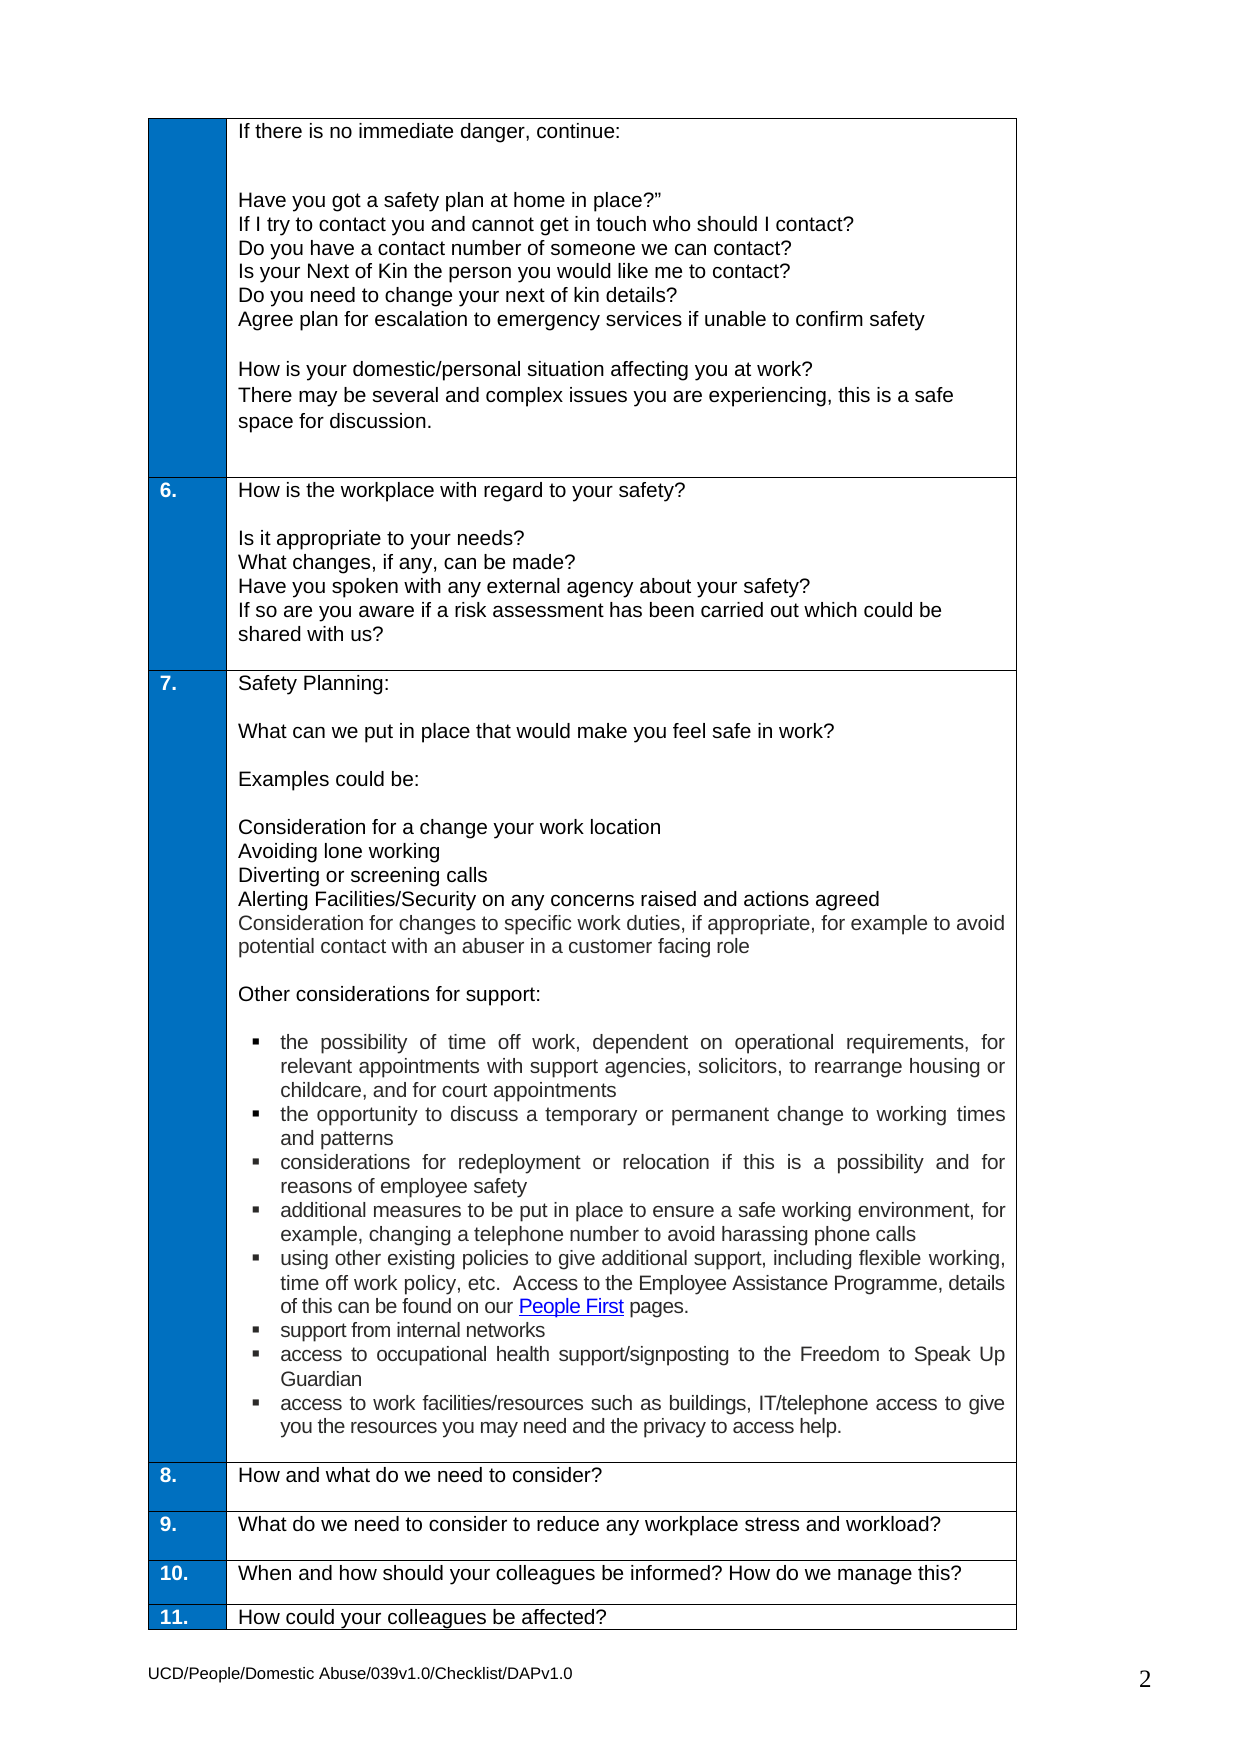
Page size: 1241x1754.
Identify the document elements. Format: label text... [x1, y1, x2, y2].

table_cell What do we need to consider to reduce any workplace stress and workload? [227, 1512, 1016, 1560]
table_cell 7. [149, 671, 226, 1462]
table_cell Safety Planning: What can we put in place that would make you feel safe in work? Examples could be: Consideration for a change your work location Avoiding lone working Diverting or screening calls Alerting Facilities/Security on any concerns raised and actions agreed Consideration for changes to specific work duties, if appropriate, for example to avoid potential contact with an abuser in a customer facing role Other considerations for support: the possibility of time off work, dependent on operational requirements, for relevant appointments with support agencies, solicitors, to rearrange housing or childcare, and for court appointments the opportunity to discuss a temporary or permanent change to working times and patterns considerations for redeployment or relocation if this is a possibility and for reasons of employee safety additional measures to be put in place to ensure a safe working environment, for example, changing a telephone number to avoid harassing phone calls using other existing policies to give additional support, including flexible working, time off work policy, etc. Access to the Employee Assistance Programme, details of this can be found on our People First pages. support from internal networks access to occupational health support/signposting to the Freedom to Speak Up Guardian access to work facilities/resources such as buildings, IT/telephone access to give you the resources you may need and the privacy to access help. [227, 671, 1016, 1462]
table_cell 10. [149, 1561, 226, 1604]
table_cell 9. [149, 1512, 226, 1560]
table_cell 6. [149, 478, 226, 670]
table_cell When and how should your colleagues be informed? How do we manage this? [227, 1561, 1016, 1604]
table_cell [227, 1605, 1016, 1629]
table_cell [227, 119, 1016, 477]
table_cell How and what do we need to consider? [227, 1463, 1016, 1511]
table_cell How is the workplace with regard to your safety? Is it appropriate to your needs? What changes, if any, can be made? Have you spoken with any external agency about your safety? If so are you aware if a risk assessment has been carried out which could be shared with us? [227, 478, 1016, 670]
table_cell 8. [149, 1463, 226, 1511]
table_cell 11. [149, 1605, 226, 1629]
table_cell 5. [149, 119, 226, 477]
